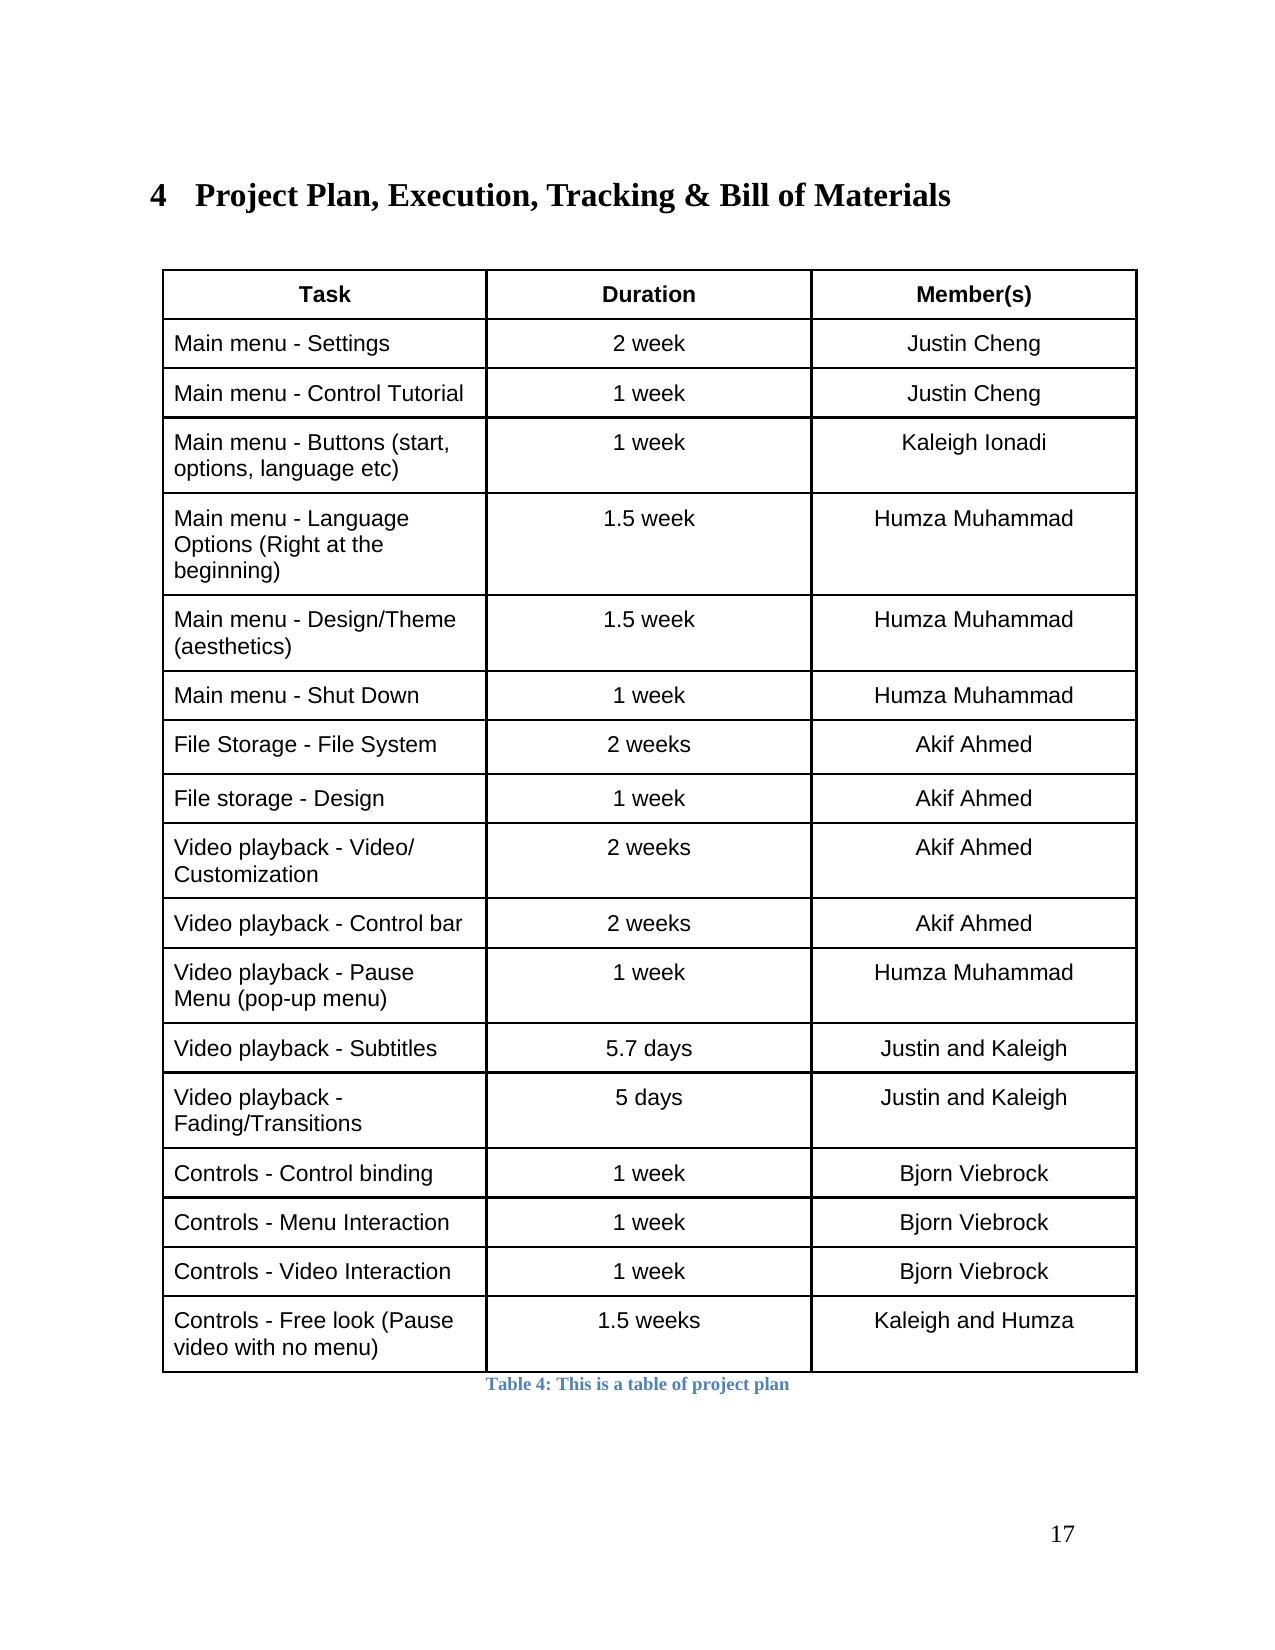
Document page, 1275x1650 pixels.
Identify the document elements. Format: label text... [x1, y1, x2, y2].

table_cell Justin and Kaleigh [813, 1024, 1135, 1071]
table_cell 2 weeks [488, 899, 810, 947]
table_cell Video playback - Pause Menu (pop-up menu) [164, 949, 485, 1022]
table_cell Justin Cheng [813, 369, 1135, 416]
table_cell Justin and Kaleigh [813, 1074, 1135, 1147]
table_cell 1 week [488, 419, 810, 492]
table_cell 2 weeks [488, 824, 810, 897]
table_cell Main menu - Settings [164, 320, 485, 367]
table_cell Controls - Video Interaction [164, 1248, 485, 1295]
table_cell Video playback - Video/ Customization [164, 824, 485, 897]
table_cell Main menu - Buttons (start, options, language etc) [164, 419, 485, 492]
table_cell Justin Cheng [813, 320, 1135, 367]
table_header Task [164, 271, 485, 318]
table_cell 2 weeks [488, 721, 810, 772]
table_cell 1 week [488, 672, 810, 719]
subtitle Project Plan, Execution, Tracking & Bill of Materials [150, 175, 1125, 213]
table_cell File Storage - File System [164, 721, 485, 772]
table_cell 1 week [488, 775, 810, 822]
table_cell Video playback - Subtitles [164, 1024, 485, 1071]
table_cell 1 week [488, 369, 810, 416]
table_cell Controls - Menu Interaction [164, 1199, 485, 1246]
table_cell 1 week [488, 1248, 810, 1295]
table_cell Controls - Control binding [164, 1149, 485, 1196]
table_header Member(s) [813, 271, 1135, 318]
table_cell Main menu - Design/Theme (aesthetics) [164, 596, 485, 669]
table_cell Akif Ahmed [813, 824, 1135, 897]
text Table 4: This is a table of project plan [150, 1373, 1125, 1394]
table_cell Video playback - Fading/Transitions [164, 1074, 485, 1147]
table_cell 1.5 week [488, 596, 810, 669]
table_cell 1.5 weeks [488, 1297, 810, 1371]
table_cell Akif Ahmed [813, 899, 1135, 947]
table_cell Bjorn Viebrock [813, 1199, 1135, 1246]
table_cell Video playback - Control bar [164, 899, 485, 947]
table_cell 2 week [488, 320, 810, 367]
table_header Duration [488, 271, 810, 318]
table_cell 5.7 days [488, 1024, 810, 1071]
table_cell Humza Muhammad [813, 494, 1135, 594]
table_cell Humza Muhammad [813, 672, 1135, 719]
table_cell 1 week [488, 1199, 810, 1246]
table_cell Bjorn Viebrock [813, 1149, 1135, 1196]
table_cell 1 week [488, 949, 810, 1022]
table_cell 5 days [488, 1074, 810, 1147]
table_cell 1 week [488, 1149, 810, 1196]
table_cell Controls - Free look (Pause video with no menu) [164, 1297, 485, 1371]
table_cell Kaleigh Ionadi [813, 419, 1135, 492]
table_cell Humza Muhammad [813, 596, 1135, 669]
table_cell Bjorn Viebrock [813, 1248, 1135, 1295]
table_cell Akif Ahmed [813, 775, 1135, 822]
table_cell 1.5 week [488, 494, 810, 594]
table_cell Main menu - Language Options (Right at the beginning) [164, 494, 485, 594]
table_cell Humza Muhammad [813, 949, 1135, 1022]
table_cell Main menu - Control Tutorial [164, 369, 485, 416]
table_cell Akif Ahmed [813, 721, 1135, 772]
table_cell File storage - Design [164, 775, 485, 822]
table_cell Kaleigh and Humza [813, 1297, 1135, 1371]
table_cell Main menu - Shut Down [164, 672, 485, 719]
